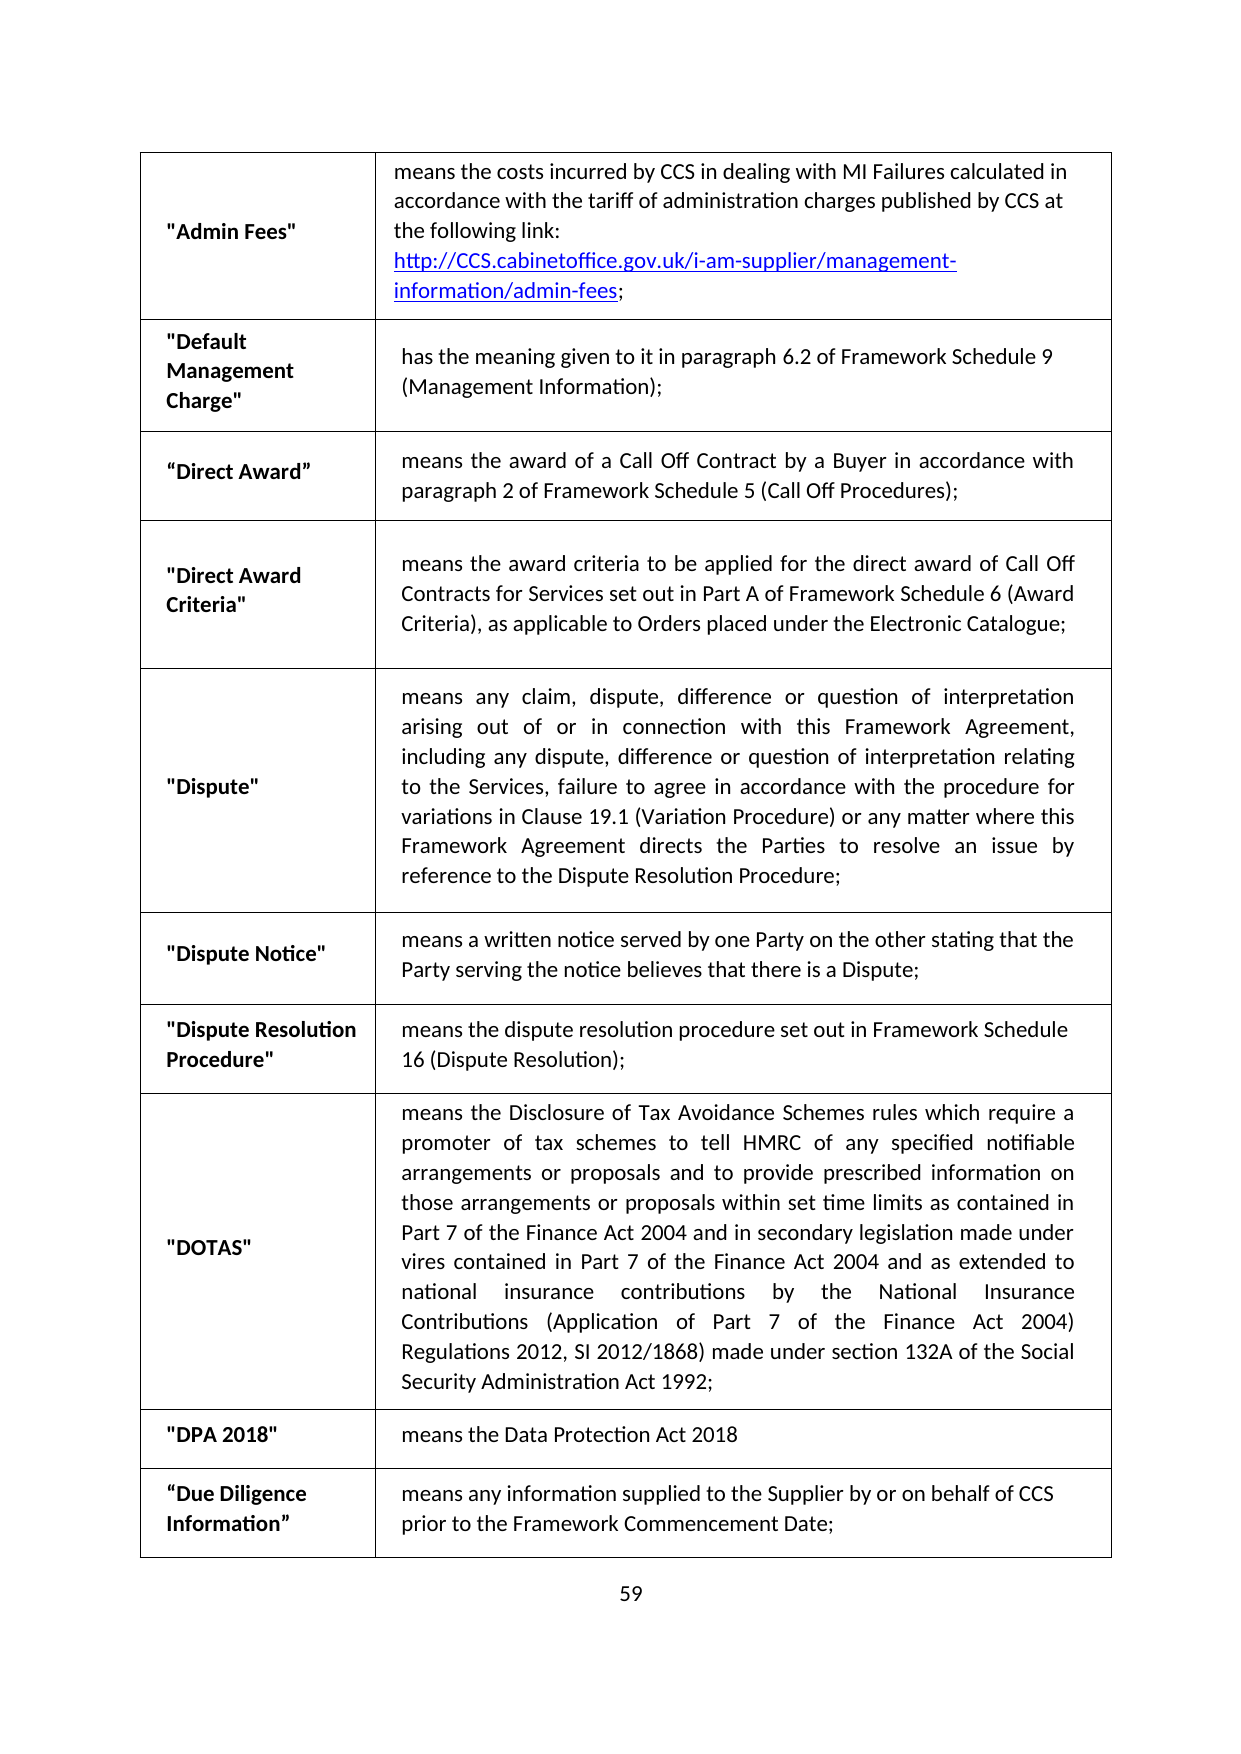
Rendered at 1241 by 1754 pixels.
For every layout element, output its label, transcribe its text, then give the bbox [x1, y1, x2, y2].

table_cell “Direct Award” [141, 432, 375, 520]
table_cell means any claim, dispute, difference or question of interpretation arising out of or in connection with this Framework Agreement, including any dispute, difference or question of interpretation relating to the Services, failure to agree in accordance with the procedure for variations in Clause 19.1 (Variation Procedure) or any matter where this Framework Agreement directs the Parties to resolve an issue by reference to the Dispute Resolution Procedure; [376, 669, 1111, 912]
table_header "Admin Fees" [141, 153, 375, 319]
table_cell means the award of a Call Off Contract by a Buyer in accordance with paragraph 2 of Framework Schedule 5 (Call Off Procedures); [376, 432, 1111, 520]
table_cell "Direct Award Criteria" [141, 521, 375, 668]
table_cell "Dispute Notice" [141, 913, 375, 1003]
table_cell "Dispute" [141, 669, 375, 912]
table_cell “Due Diligence Information” [141, 1469, 375, 1557]
table_cell means a written notice served by one Party on the other stating that the Party serving the notice believes that there is a Dispute; [376, 913, 1111, 1003]
table_cell "DOTAS" [141, 1094, 375, 1409]
table_cell means the dispute resolution procedure set out in Framework Schedule 16 (Dispute Resolution); [376, 1005, 1111, 1093]
table_cell means the award criteria to be applied for the direct award of Call Off Contracts for Services set out in Part A of Framework Schedule 6 (Award Criteria), as applicable to Orders placed under the Electronic Catalogue; [376, 521, 1111, 668]
table_cell "Default Management Charge" [141, 320, 375, 431]
table_cell means any information supplied to the Supplier by or on behalf of CCS prior to the Framework Commencement Date; [376, 1469, 1111, 1557]
table_cell "DPA 2018" [141, 1410, 375, 1468]
table_cell has the meaning given to it in paragraph 6.2 of Framework Schedule 9 (Management Information); [376, 320, 1111, 431]
table_cell means the Disclosure of Tax Avoidance Schemes rules which require a promoter of tax schemes to tell HMRC of any specified notifiable arrangements or proposals and to provide prescribed information on those arrangements or proposals within set time limits as contained in Part 7 of the Finance Act 2004 and in secondary legislation made under vires contained in Part 7 of the Finance Act 2004 and as extended to national insurance contributions by the National Insurance Contributions (Application of Part 7 of the Finance Act 2004) Regulations 2012, SI 2012/1868) made under section 132A of the Social Security Administration Act 1992; [376, 1094, 1111, 1409]
table_cell means the Data Protection Act 2018 [376, 1410, 1111, 1468]
table_header means the costs incurred by CCS in dealing with MI Failures calculated in accordance with the tariff of administration charges published by CCS at the following link: http://CCS.cabinetoffice.gov.uk/i-am-supplier/management- information/admin-fees; [376, 153, 1111, 319]
table_cell "Dispute Resolution Procedure" [141, 1005, 375, 1093]
